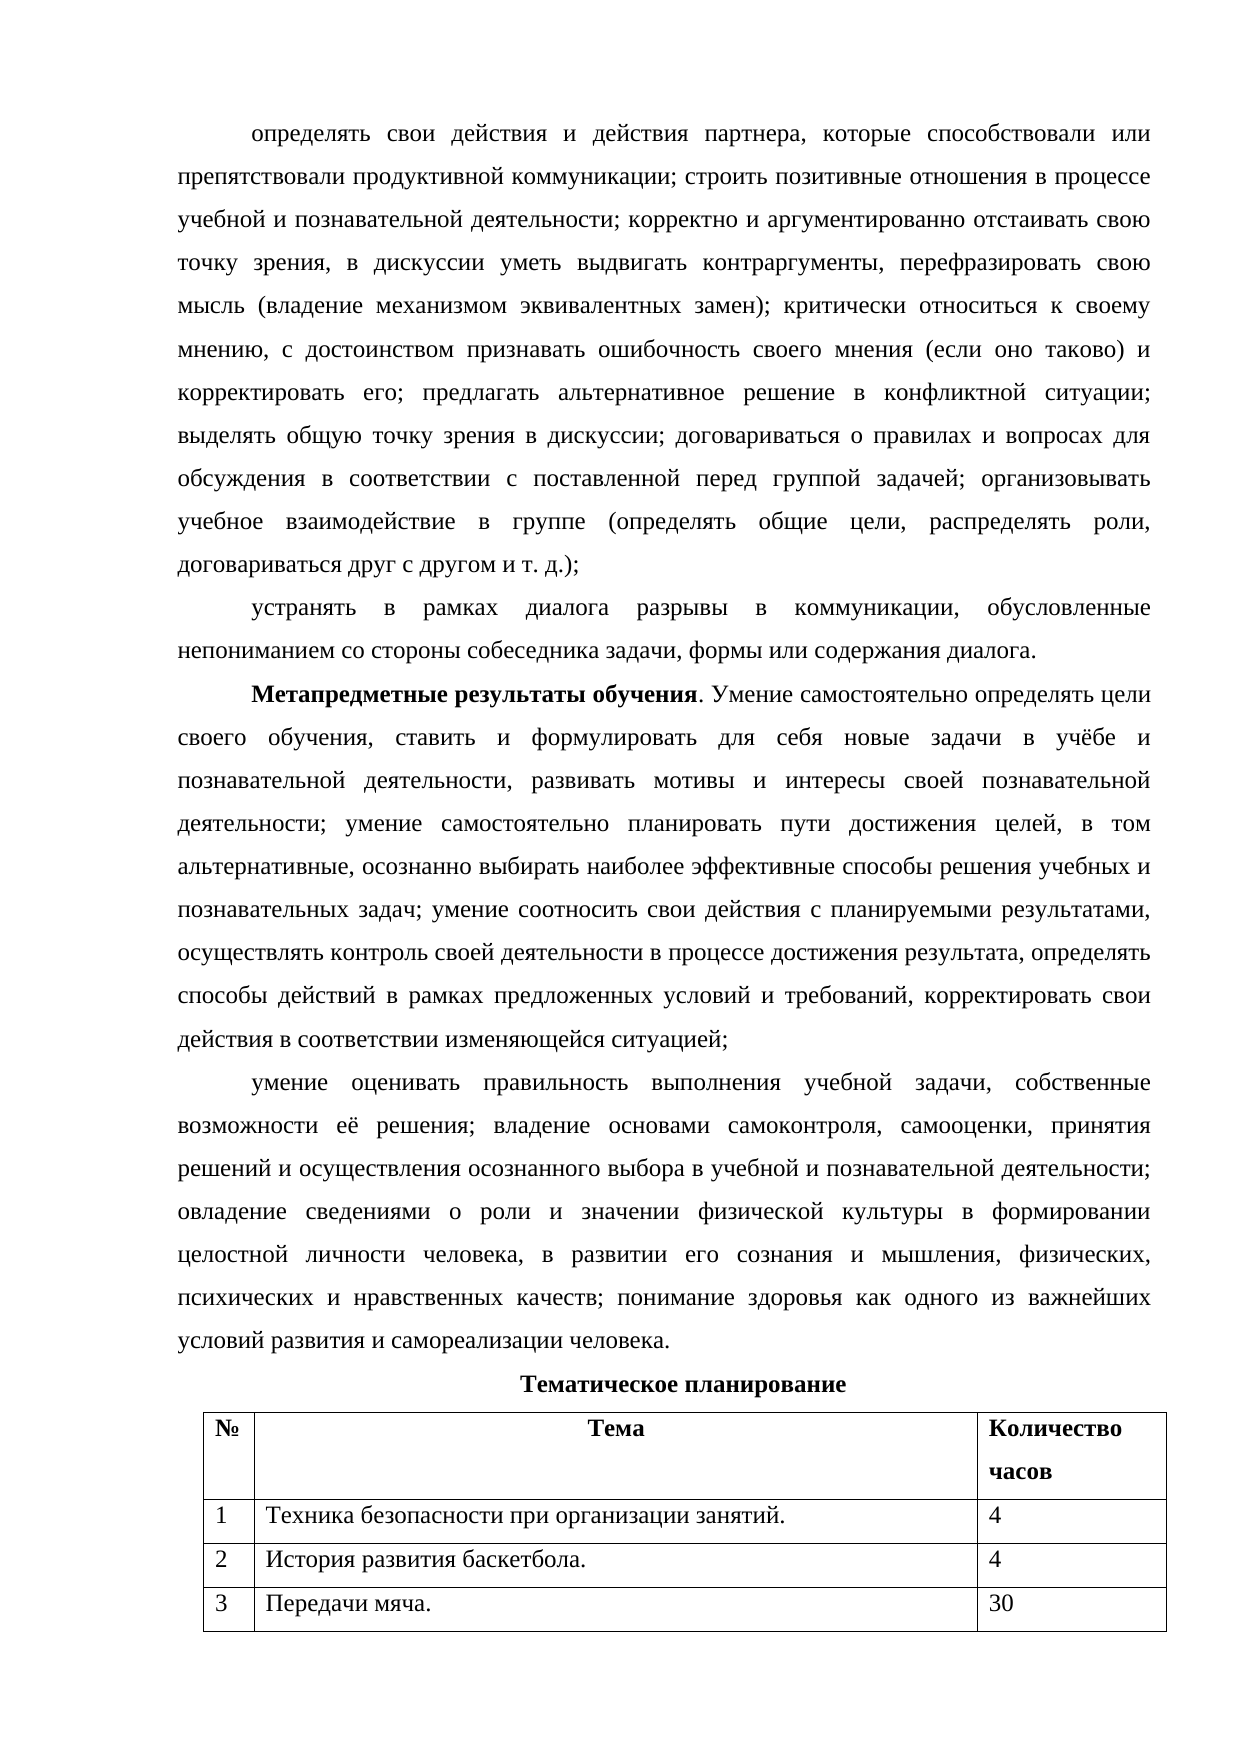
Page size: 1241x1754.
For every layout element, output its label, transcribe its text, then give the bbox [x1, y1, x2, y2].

table_header Тема [255, 1413, 977, 1499]
table_header Количество часов [978, 1413, 1166, 1499]
table_cell Передачи мяча. [255, 1588, 977, 1631]
table_cell 3 [204, 1588, 254, 1631]
table_cell Техника безопасности при организации занятий. [255, 1500, 977, 1543]
text определять свои действия и действия партнера, которые способствовали или препятствовали продуктивной коммуникации; строить позитивные отношения в процессе учебной и познавательной деятельности; корректно и аргументированно отстаивать свою точку зрения, в дискуссии уметь выдвигать контраргументы, перефразировать свою мысль (владение механизмом эквивалентных замен); критически относиться к своему мнению, с достоинством признавать ошибочность своего мнения (если оно таково) и корректировать его; предлагать альтернативное решение в конфликтной ситуации; выделять общую точку зрения в дискуссии; договариваться о правилах и вопросах для обсуждения в соответствии с поставленной перед группой задачей; организовывать учебное взаимодействие в группе (определять общие цели, распределять роли, договариваться друг с другом и т. д.); [177, 118, 1152, 578]
table_cell 4 [978, 1500, 1166, 1543]
text Тематическое планирование [215, 1369, 1152, 1397]
text Метапредметные результаты обучения. Умение самостоятельно определять цели своего обучения, ставить и формулировать для себя новые задачи в учёбе и познавательной деятельности, развивать мотивы и интересы своей познавательной деятельности; умение самостоятельно планировать пути достижения целей, в том альтернативные, осознанно выбирать наиболее эффективные способы решения учебных и познавательных задач; умение соотносить свои действия с планируемыми результатами, осуществлять контроль своей деятельности в процессе достижения результата, определять способы действий в рамках предложенных условий и требований, корректировать свои действия в соответствии изменяющейся ситуацией; [177, 679, 1152, 1052]
table_cell 30 [978, 1588, 1166, 1631]
table_cell 1 [204, 1500, 254, 1543]
text устранять в рамках диалога разрывы в коммуникации, обусловленные непониманием со стороны собеседника задачи, формы или содержания диалога. [177, 592, 1152, 664]
table_cell История развития баскетбола. [255, 1544, 977, 1587]
table_cell 2 [204, 1544, 254, 1587]
table_header № [204, 1413, 254, 1499]
table_cell 4 [978, 1544, 1166, 1587]
text умение оценивать правильность выполнения учебной задачи, собственные возможности её решения; владение основами самоконтроля, самооценки, принятия решений и осуществления осознанного выбора в учебной и познавательной деятельности; овладение сведениями о роли и значении физической культуры в формировании целостной личности человека, в развитии его сознания и мышления, физических, психических и нравственных качеств; понимание здоровья как одного из важнейших условий развития и самореализации человека. [177, 1067, 1152, 1354]
